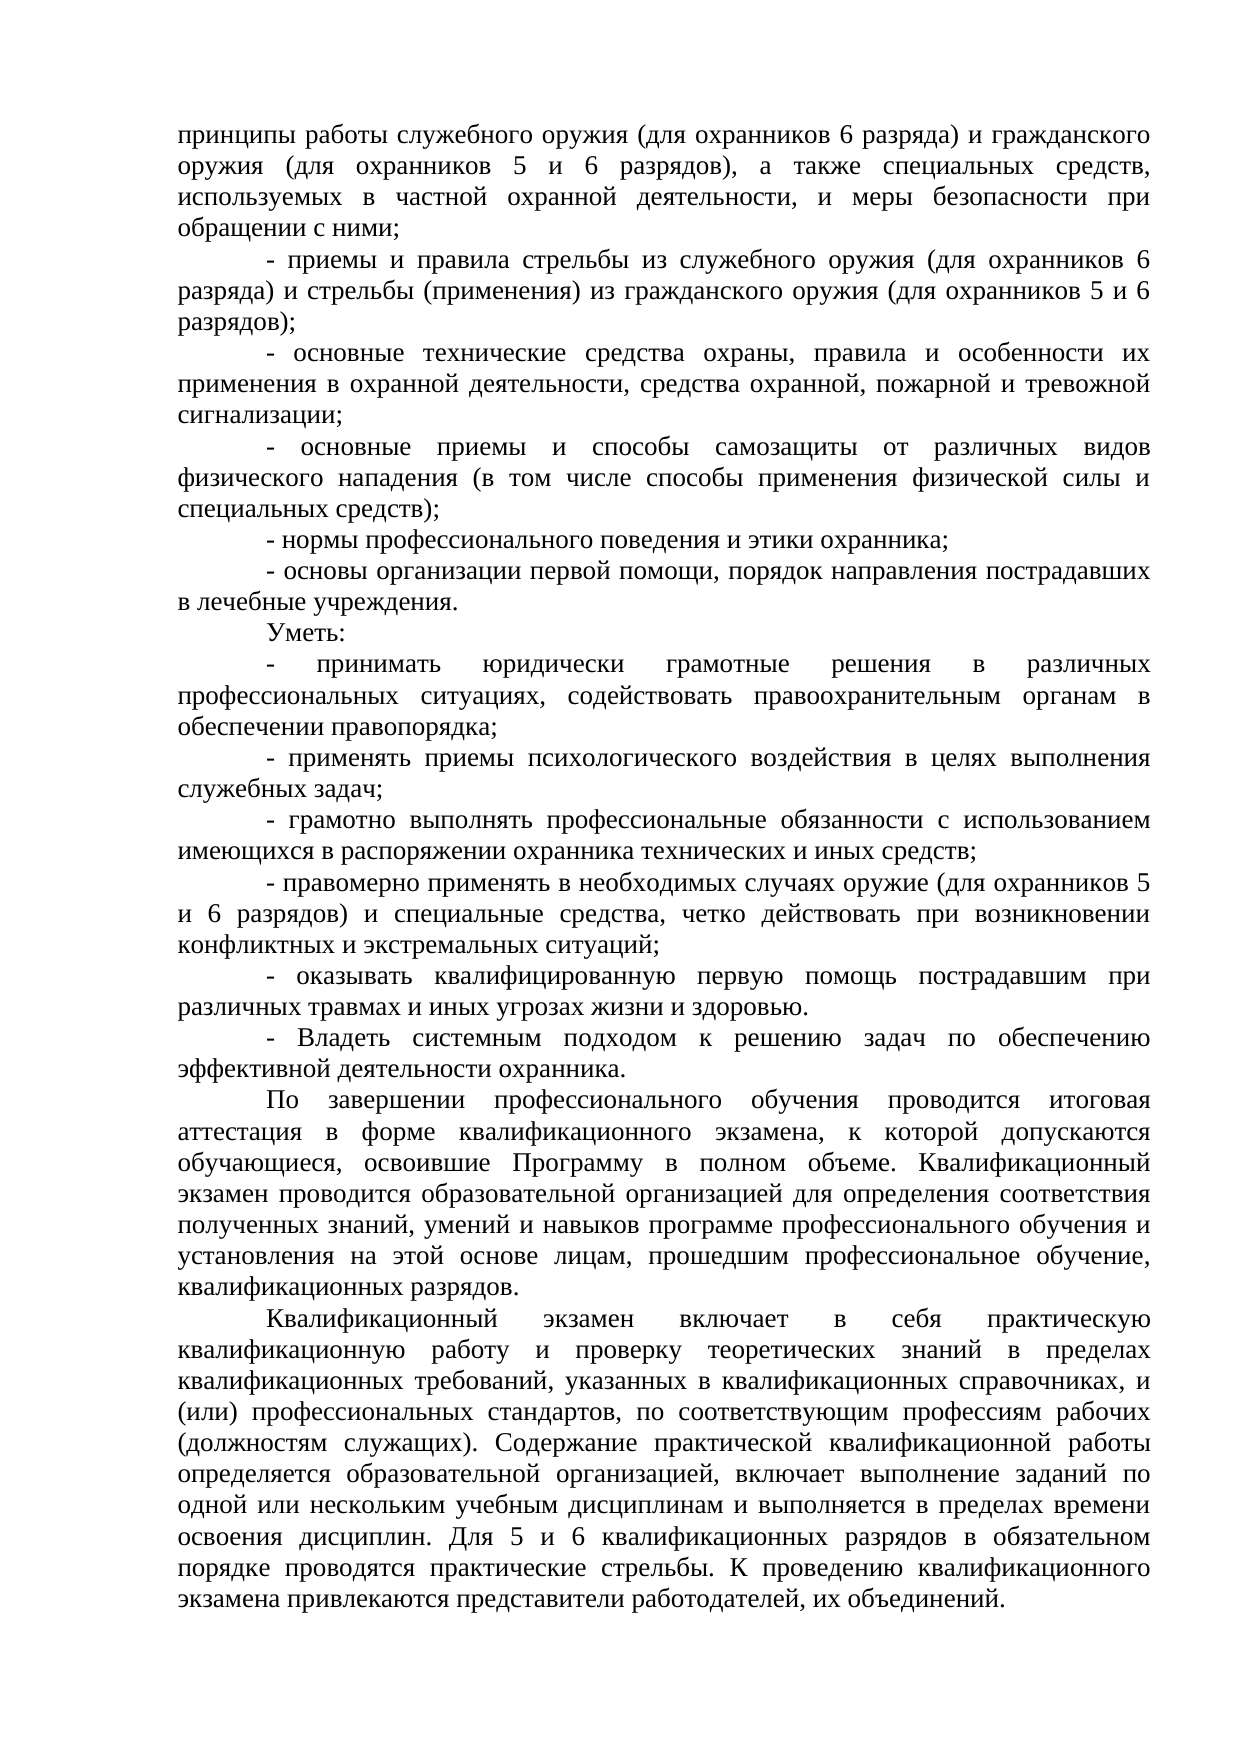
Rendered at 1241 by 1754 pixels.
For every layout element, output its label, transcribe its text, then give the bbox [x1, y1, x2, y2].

text - применять приемы психологического воздействия в целях выполнения служебных задач; [177, 741, 1152, 803]
text Уметь: [177, 616, 1152, 648]
text - принимать юридически грамотные решения в различных профессиональных ситуациях, содействовать правоохранительным органам в обеспечении правопорядка; [177, 648, 1152, 741]
text - Владеть системным подходом к решению задач по обеспечению эффективной деятельности охранника. [177, 1021, 1152, 1084]
text По завершении профессионального обучения проводится итоговая аттестация в форме квалификационного экзамена, к которой допускаются обучающиеся, освоившие Программу в полном объеме. Квалификационный экзамен проводится образовательной организацией для определения соответствия полученных знаний, умений и навыков программе профессионального обучения и установления на этой основе лицам, прошедшим профессиональное обучение, квалификационных разрядов. [177, 1084, 1152, 1302]
text - основные технические средства охраны, правила и особенности их применения в охранной деятельности, средства охранной, пожарной и тревожной сигнализации; [177, 336, 1152, 429]
text - основные приемы и способы самозащиты от различных видов физического нападения (в том числе способы применения физической силы и специальных средств); [177, 429, 1152, 523]
text - основы организации первой помощи, порядок направления пострадавших в лечебные учреждения. [177, 554, 1152, 616]
text - нормы профессионального поведения и этики охранника; [177, 523, 1152, 554]
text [177, 118, 1152, 243]
text - оказывать квалифицированную первую помощь пострадавшим при различных травмах и иных угрозах жизни и здоровью. [177, 959, 1152, 1021]
text - грамотно выполнять профессиональные обязанности с использованием имеющихся в распоряжении охранника технических и иных средств; [177, 803, 1152, 866]
text Квалификационный экзамен включает в себя практическую квалификационную работу и проверку теоретических знаний в пределах квалификационных требований, указанных в квалификационных справочниках, и (или) профессиональных стандартов, по соответствующим профессиям рабочих (должностям служащих). Содержание практической квалификационной работы определяется образовательной организацией, включает выполнение заданий по одной или нескольким учебным дисциплинам и выполняется в пределах времени освоения дисциплин. Для 5 и 6 квалификационных разрядов в обязательном порядке проводятся практические стрельбы. К проведению квалификационного экзамена привлекаются представители работодателей, их объединений. [177, 1302, 1152, 1613]
text - приемы и правила стрельбы из служебного оружия (для охранников 6 разряда) и стрельбы (применения) из гражданского оружия (для охранников 5 и 6 разрядов); [177, 243, 1152, 336]
text - правомерно применять в необходимых случаях оружие (для охранников 5 и 6 разрядов) и специальные средства, четко действовать при возникновении конфликтных и экстремальных ситуаций; [177, 866, 1152, 959]
